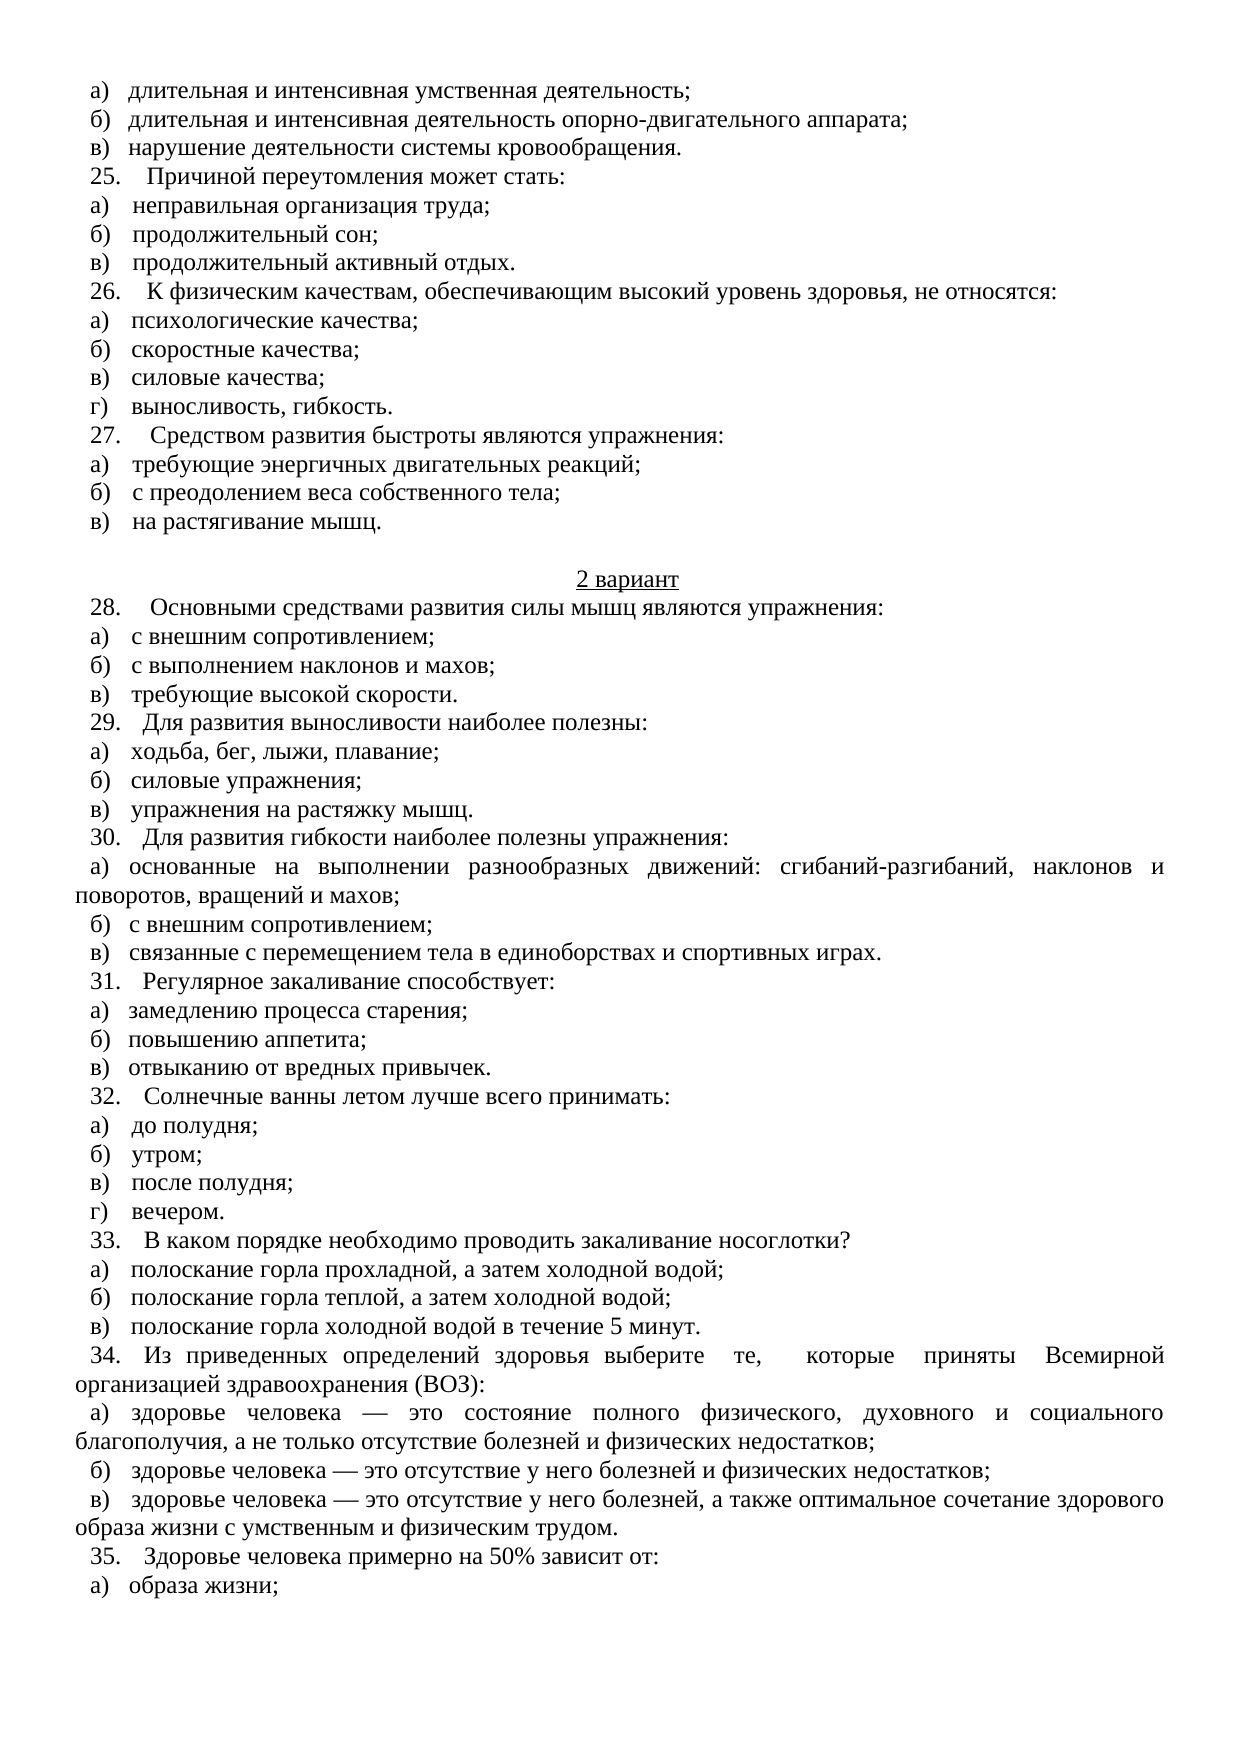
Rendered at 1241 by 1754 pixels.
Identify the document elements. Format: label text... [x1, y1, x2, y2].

text в) на растягивание мышц. [75, 506, 1165, 535]
text б) с выполнением наклонов и махов; [75, 650, 1165, 679]
text в) отвыканию от вредных привычек. [75, 1052, 1165, 1081]
text а) до полудня; [75, 1110, 1165, 1139]
text б) силовые упражнения; [75, 765, 1165, 794]
text а) основанные на выполнении разнообразных движений: сгибаний-разгибаний, наклонов и поворотов, вращений и махов; [75, 851, 1165, 909]
text 34. Из приведенных определений здоровья выберите те, которые приняты Всемирной организацией здравоохранения (ВОЗ): [75, 1340, 1165, 1397]
text 25. Причиной переутомления может стать: [75, 161, 1165, 190]
text в) продолжительный активный отдых. [75, 247, 1165, 276]
text 32. Солнечные ванны летом лучше всего принимать: [75, 1081, 1165, 1110]
text в) связанные с перемещением тела в единоборствах и спортивных играх. [75, 937, 1165, 966]
text а) здоровье человека — это состояние полного физического, духовного и социального благополучия, а не только отсутствие болезней и физических недостатков; [75, 1397, 1165, 1455]
text б) с внешним сопротивлением; [75, 909, 1165, 937]
text а) психологические качества; [75, 305, 1165, 334]
text в) здоровье человека — это отсутствие у него болезней, а также оптимальное сочетание здорового образа жизни с умственным и физическим трудом. [75, 1484, 1165, 1541]
text б) повышению аппетита; [75, 1024, 1165, 1052]
text г) вечером. [75, 1196, 1165, 1225]
text 26. К физическим качествам, обеспечивающим высокий уровень здоровья, не относятся: [75, 276, 1165, 305]
text б) здоровье человека — это отсутствие у него болезней и физических недостатков; [75, 1455, 1165, 1484]
text а) ходьба, бег, лыжи, плавание; [75, 736, 1165, 765]
text б) продолжительный сон; [75, 219, 1165, 247]
text 28. Основными средствами развития силы мышц являются упражнения: [75, 592, 1165, 621]
text 31. Регулярное закаливание способствует: [75, 966, 1165, 995]
text а) образа жизни; [75, 1570, 1165, 1599]
text в) после полудня; [75, 1167, 1165, 1196]
text а) длительная и интенсивная умственная деятельность; [75, 75, 1165, 104]
text в) силовые качества; [75, 362, 1165, 391]
text в) упражнения на растяжку мышц. [75, 794, 1165, 822]
text в) полоскание горла холодной водой в течение 5 минут. [75, 1311, 1165, 1340]
text а) полоскание горла прохладной, а затем холодной водой; [75, 1254, 1165, 1282]
text а) неправильная организация труда; [75, 190, 1165, 219]
text а) требующие энергичных двигательных реакций; [75, 449, 1165, 477]
text 27. Средством развития быстроты являются упражнения: [75, 420, 1165, 449]
text б) скоростные качества; [75, 334, 1165, 362]
text 29. Для развития выносливости наиболее полезны: [75, 707, 1165, 736]
text 33. В каком порядке необходимо проводить закаливание носоглотки? [75, 1225, 1165, 1254]
text а) замедлению процесса старения; [75, 995, 1165, 1024]
text б) с преодолением веса собственного тела; [75, 477, 1165, 506]
text 2 вариант [75, 564, 1165, 592]
text в) нарушение деятельности системы кровообращения. [75, 132, 1165, 161]
text б) длительная и интенсивная деятельность опорно-двигательного аппарата; [75, 104, 1165, 132]
text а) с внешним сопротивлением; [75, 621, 1165, 650]
text г) выносливость, гибкость. [75, 391, 1165, 420]
text в) требующие высокой скорости. [75, 679, 1165, 707]
text б) утром; [75, 1139, 1165, 1167]
text 35. Здоровье человека примерно на 50% зависит от: [75, 1541, 1165, 1570]
text 30. Для развития гибкости наиболее полезны упражнения: [75, 822, 1165, 851]
text б) полоскание горла теплой, а затем холодной водой; [75, 1282, 1165, 1311]
